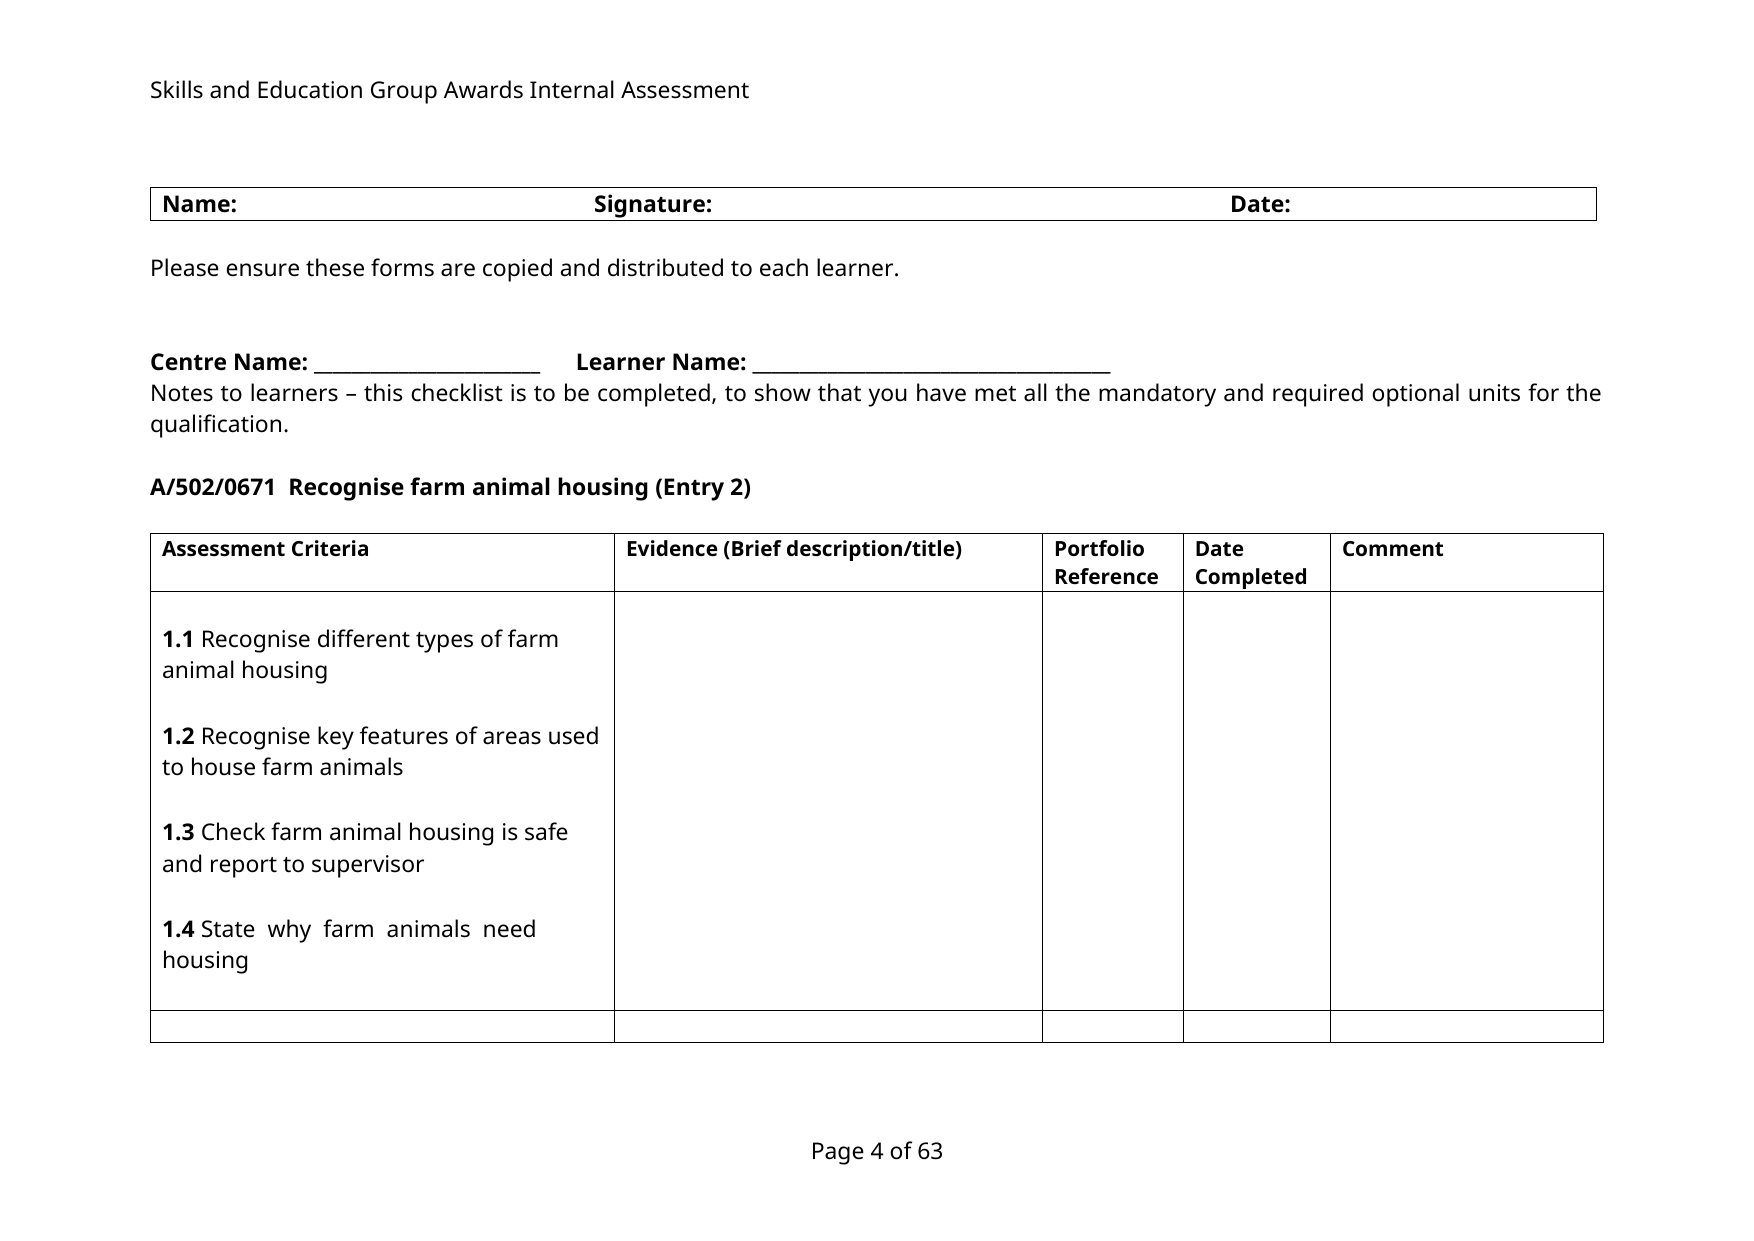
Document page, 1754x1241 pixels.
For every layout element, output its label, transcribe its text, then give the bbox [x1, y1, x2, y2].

text Notes to learners – this checklist is to be completed, to show that you have met all the mandatory and required optional units for the qualification. [150, 377, 1604, 439]
table_header Assessment Criteria [151, 534, 614, 591]
table_header Evidence (Brief description/title) [615, 534, 1042, 591]
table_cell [151, 1011, 614, 1042]
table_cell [151, 188, 1596, 219]
subtitle Centre Name: ________________________ Learner Name: ______________________________________ [150, 346, 1604, 377]
table_header Portfolio Reference [1043, 534, 1183, 591]
table_cell [615, 592, 1042, 1009]
table_cell [1331, 1011, 1603, 1042]
table_cell [1184, 1011, 1330, 1042]
table_cell [615, 1011, 1042, 1042]
table_cell [1043, 592, 1183, 1009]
table_header Date Completed [1184, 534, 1330, 591]
table_cell [1331, 592, 1603, 1009]
subtitle Please ensure these forms are copied and distributed to each learner. [150, 252, 1604, 283]
table_header Comment [1331, 534, 1603, 591]
table_cell [1043, 1011, 1183, 1042]
table_cell [1184, 592, 1330, 1009]
table_cell 1.1 Recognise different types of farm animal housing 1.2 Recognise key features of areas used to house farm animals 1.3 Check farm animal housing is safe and report to supervisor 1.4 State why farm animals need housing [151, 592, 614, 1009]
text A/502/0671 Recognise farm animal housing (Entry 2) [150, 471, 1604, 502]
